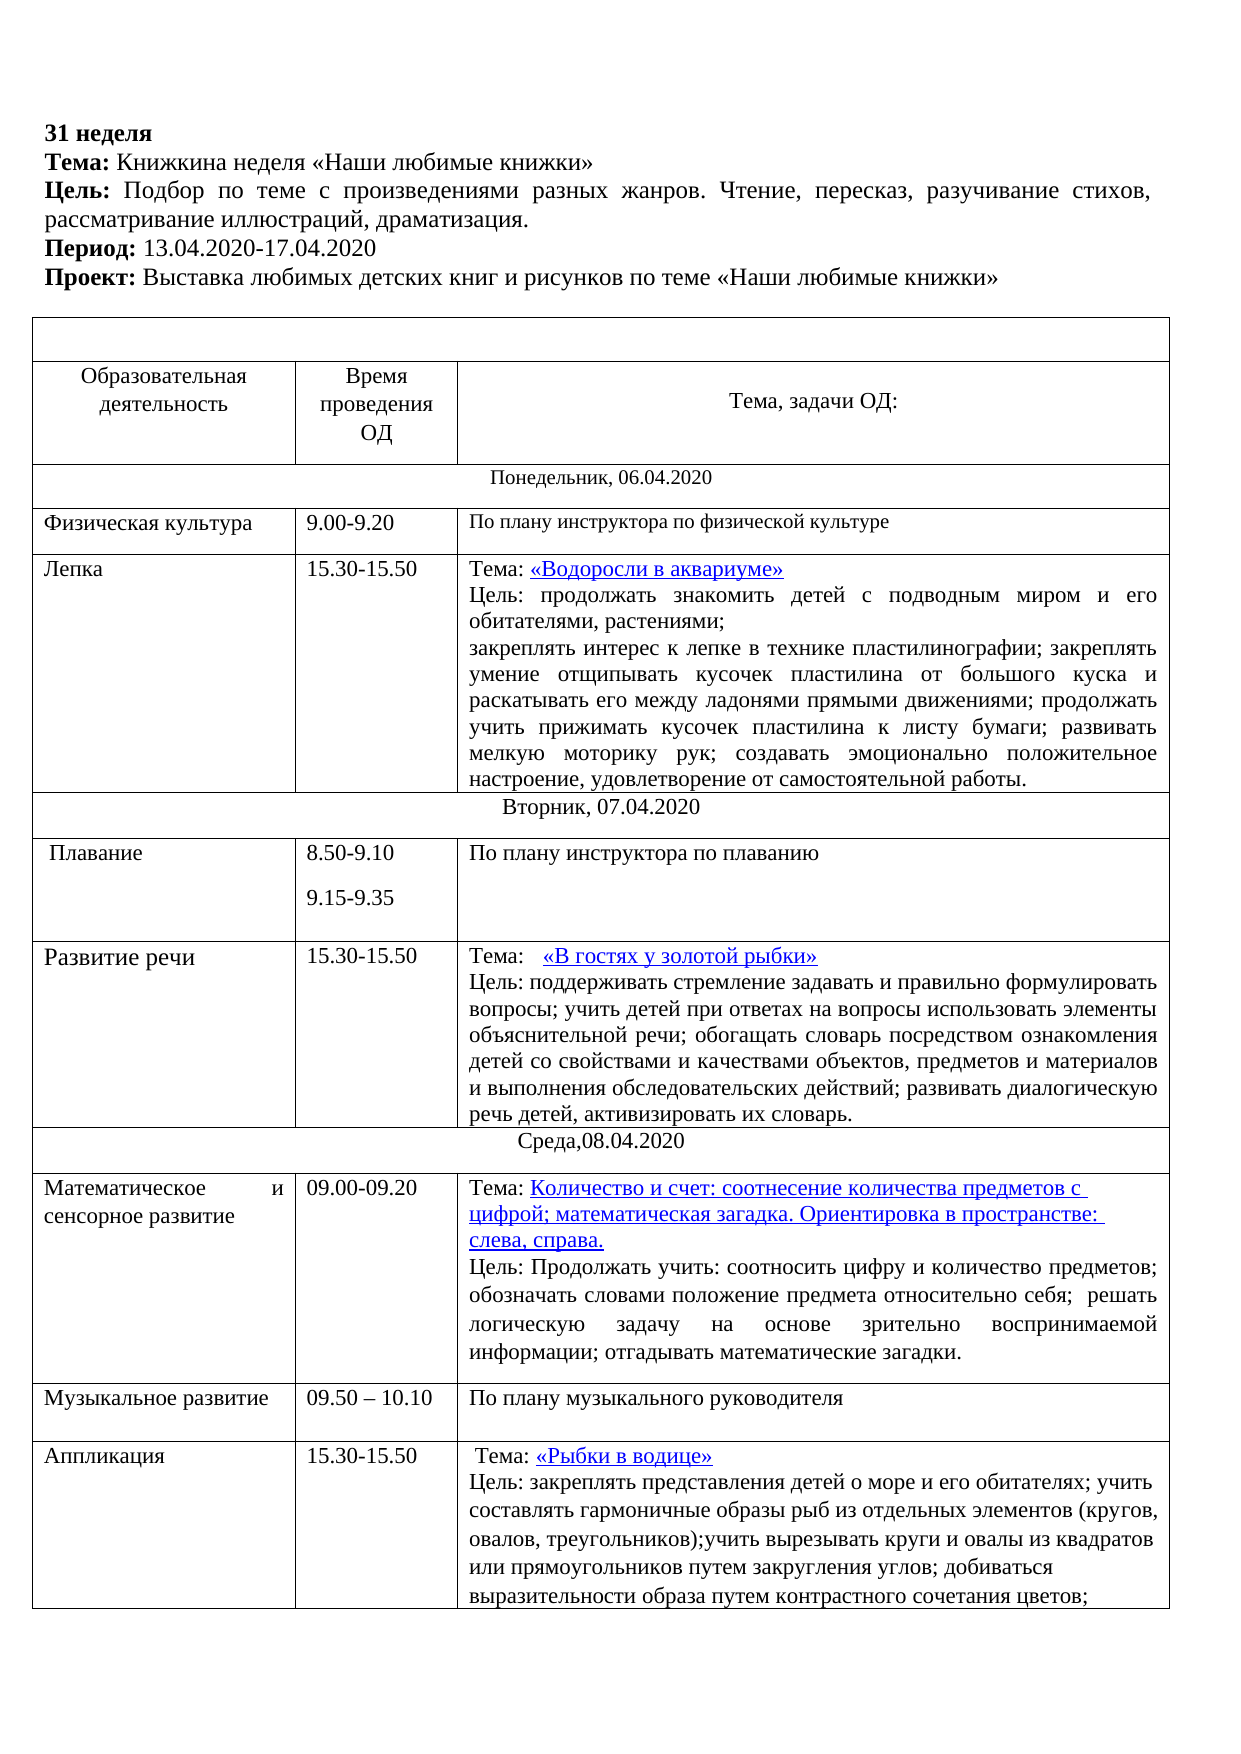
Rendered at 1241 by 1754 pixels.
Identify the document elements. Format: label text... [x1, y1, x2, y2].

table_cell Тема: «В гостях у золотой рыбки» Цель: поддерживать стремление задавать и правильно формулировать вопросы; учить детей при ответах на вопросы использовать элементы объяснительной речи; обогащать словарь посредством ознакомления детей со свойствами и качествами объектов, предметов и материалов и выполнения обследовательских действий; развивать диалогическую речь детей, активизировать их словарь. [458, 942, 1169, 1127]
text Тема: Книжкина неделя «Наши любимые книжки» [44, 147, 1152, 176]
table_cell Тема, задачи ОД: [458, 362, 1169, 464]
table_cell 9.00-9.20 [296, 509, 457, 554]
table_cell Время проведения ОД [296, 362, 457, 464]
table_cell По плану музыкального руководителя [458, 1384, 1169, 1441]
text Проект: Выставка любимых детских книг и рисунков по теме «Наши любимые книжки» [44, 262, 1152, 291]
table_cell Понедельник, 06.04.2020 [33, 465, 1169, 507]
text 31 неделя [44, 118, 1152, 147]
table_cell По плану инструктора по плаванию [458, 839, 1169, 941]
table_cell Развитие речи [33, 942, 295, 1127]
table_cell Музыкальное развитие [33, 1384, 295, 1441]
table_header [33, 318, 1169, 361]
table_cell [458, 1442, 1169, 1608]
table_cell По плану инструктора по физической культуре [458, 509, 1169, 554]
table_cell Аппликация [33, 1442, 295, 1608]
table_cell Образовательная деятельность [33, 362, 295, 464]
table_cell Тема: «Водоросли в аквариуме» Цель: продолжать знакомить детей с подводным миром и его обитателями, растениями; закреплять интерес к лепке в технике пластилинографии; закреплять умение отщипывать кусочек пластилина от большого куска и раскатывать его между ладонями прямыми движениями; продолжать учить прижимать кусочек пластилина к листу бумаги; развивать мелкую моторику рук; создавать эмоционально положительное настроение, удовлетворение от самостоятельной работы. [458, 555, 1169, 792]
table_cell 8.50-9.10 9.15-9.35 [296, 839, 457, 941]
table_cell Математическое и сенсорное развитие [33, 1174, 295, 1383]
table_cell Лепка [33, 555, 295, 792]
text Цель: Подбор по теме с произведениями разных жанров. Чтение, пересказ, разучивание стихов, рассматривание иллюстраций, драматизация. [44, 176, 1152, 233]
table_cell 15.30-15.50 [296, 555, 457, 792]
table_cell Тема: Количество и счет: соотнесение количества предметов с цифрой; математическая загадка. Ориентировка в пространстве: слева, справа. Цель: Продолжать учить: соотносить цифру и количество предметов; обозначать словами положение предмета относительно себя; решать логическую задачу на основе зрительно воспринимаемой информации; отгадывать математические загадки. [458, 1174, 1169, 1383]
table_cell Физическая культура [33, 509, 295, 554]
table_cell Вторник, 07.04.2020 [33, 793, 1169, 838]
table_cell Плавание [33, 839, 295, 941]
table_cell 15.30-15.50 [296, 1442, 457, 1608]
table_cell 09.50 – 10.10 [296, 1384, 457, 1441]
text Период: 13.04.2020-17.04.2020 [44, 233, 1152, 262]
table_cell Среда,08.04.2020 [33, 1128, 1169, 1173]
table_cell 09.00-09.20 [296, 1174, 457, 1383]
table_cell 15.30-15.50 [296, 942, 457, 1127]
